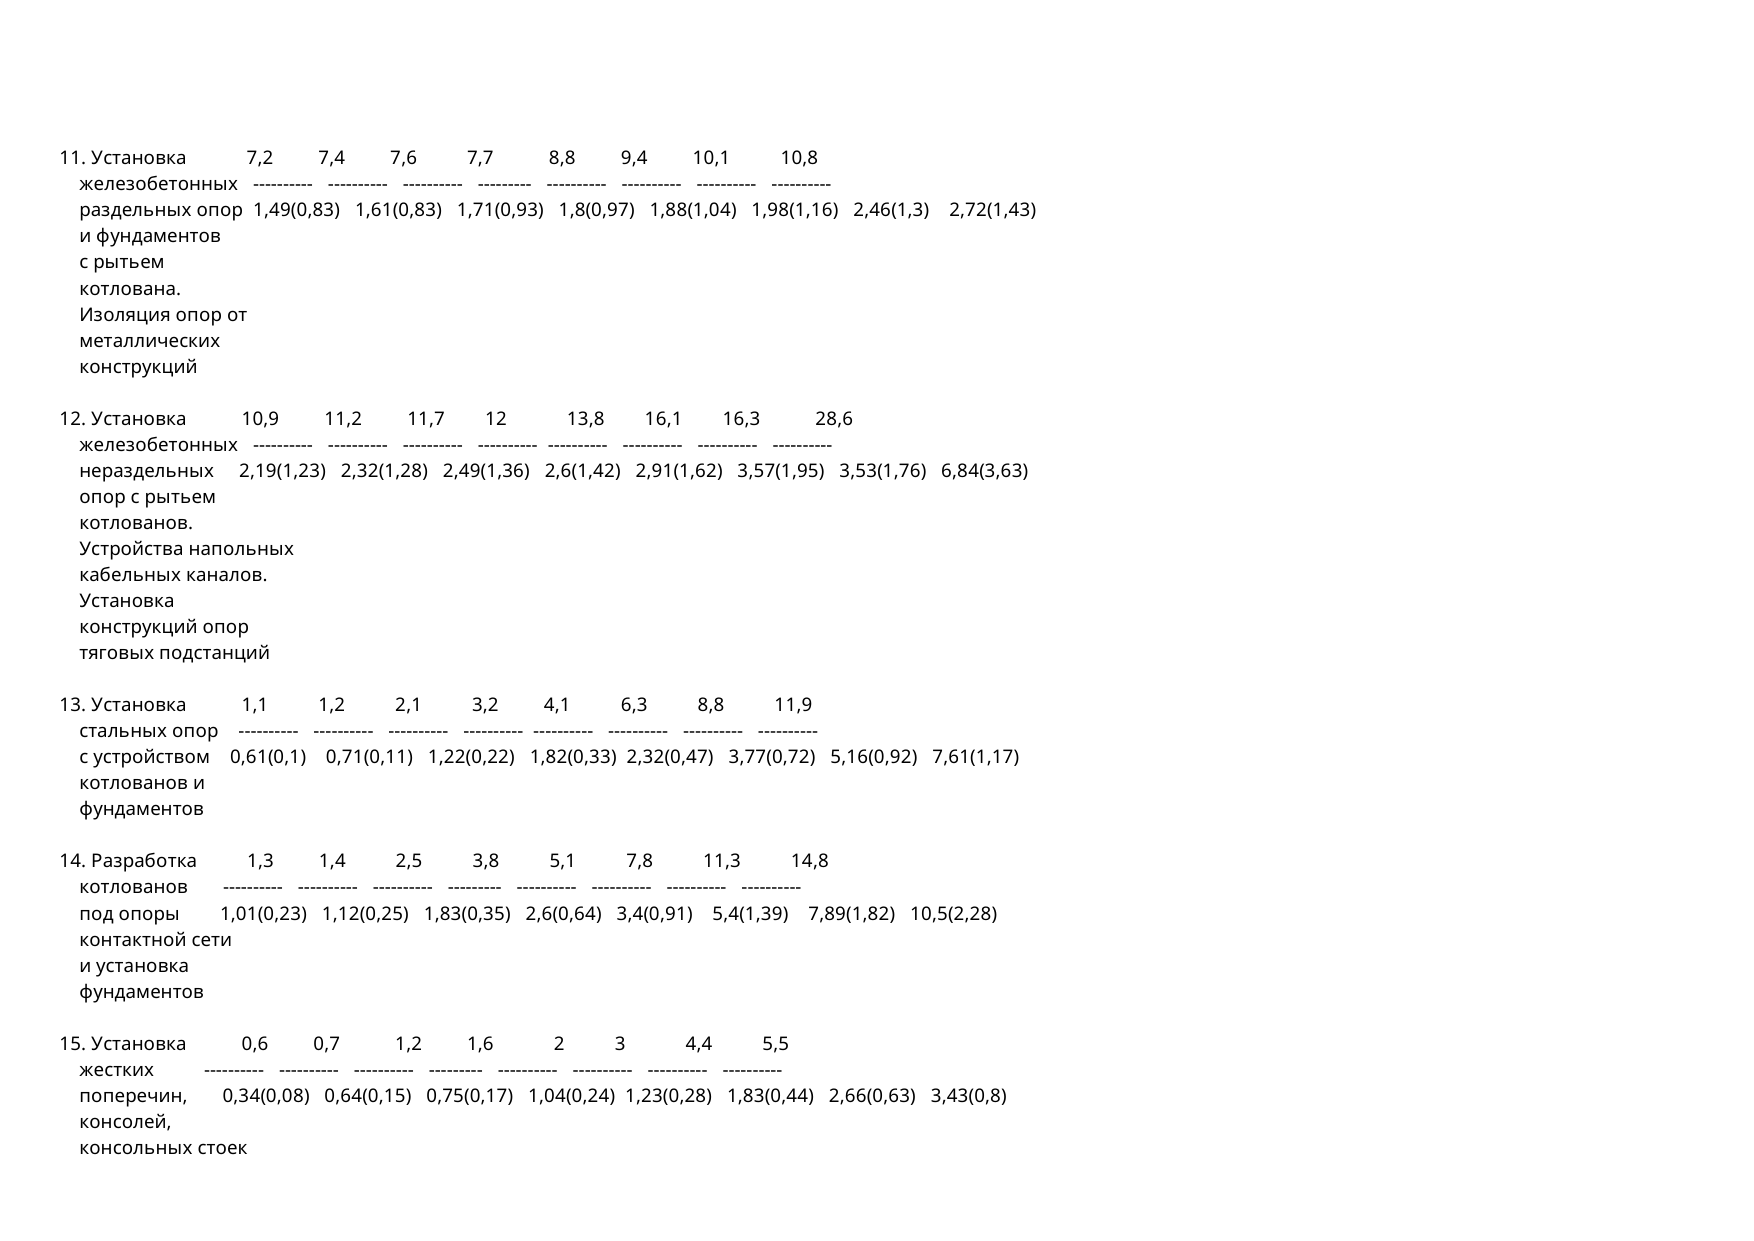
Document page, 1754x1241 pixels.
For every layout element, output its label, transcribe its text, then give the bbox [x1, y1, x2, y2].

text конструкций опор [59, 613, 1713, 639]
text поперечин, 0,34(0,08) 0,64(0,15) 0,75(0,17) 1,04(0,24) 1,23(0,28) 1,83(0,44) 2,66(0,63) 3,43(0,8) [59, 1082, 1713, 1108]
text котлованов и [59, 769, 1713, 795]
text 15. Установка 0,6 0,7 1,2 1,6 2 3 4,4 5,5 [59, 1029, 1713, 1056]
text под опоры 1,01(0,23) 1,12(0,25) 1,83(0,35) 2,6(0,64) 3,4(0,91) 5,4(1,39) 7,89(1,82) 10,5(2,28) [59, 899, 1713, 925]
text котлованов ---------- ---------- ---------- --------- ---------- ---------- ---------- ---------- [59, 873, 1713, 899]
text котлована. [59, 274, 1713, 300]
text с рытьем [59, 248, 1713, 274]
text раздельных опор 1,49(0,83) 1,61(0,83) 1,71(0,93) 1,8(0,97) 1,88(1,04) 1,98(1,16) 2,46(1,3) 2,72(1,43) [59, 196, 1713, 222]
text железобетонных ---------- ---------- ---------- ---------- ---------- ---------- ---------- ---------- [59, 431, 1713, 457]
text 14. Разработка 1,3 1,4 2,5 3,8 5,1 7,8 11,3 14,8 [59, 847, 1713, 873]
text контактной сети [59, 925, 1713, 951]
text консольных стоек [59, 1134, 1713, 1160]
text фундаментов [59, 795, 1713, 821]
text жестких ---------- ---------- ---------- --------- ---------- ---------- ---------- ---------- [59, 1056, 1713, 1082]
text 11. Установка 7,2 7,4 7,6 7,7 8,8 9,4 10,1 10,8 [59, 144, 1713, 170]
text и установка [59, 951, 1713, 977]
text фундаментов [59, 977, 1713, 1003]
text Изоляция опор от [59, 300, 1713, 326]
text металлических [59, 326, 1713, 352]
text кабельных каналов. [59, 561, 1713, 587]
text и фундаментов [59, 222, 1713, 248]
text консолей, [59, 1108, 1713, 1134]
text стальных опор ---------- ---------- ---------- ---------- ---------- ---------- ---------- ---------- [59, 717, 1713, 743]
text котлованов. [59, 509, 1713, 535]
text 12. Установка 10,9 11,2 11,7 12 13,8 16,1 16,3 28,6 [59, 404, 1713, 431]
text Устройства напольных [59, 535, 1713, 561]
text опор с рытьем [59, 483, 1713, 509]
text железобетонных ---------- ---------- ---------- --------- ---------- ---------- ---------- ---------- [59, 170, 1713, 196]
text нераздельных 2,19(1,23) 2,32(1,28) 2,49(1,36) 2,6(1,42) 2,91(1,62) 3,57(1,95) 3,53(1,76) 6,84(3,63) [59, 457, 1713, 483]
text Установка [59, 587, 1713, 613]
text тяговых подстанций [59, 639, 1713, 665]
text с устройством 0,61(0,1) 0,71(0,11) 1,22(0,22) 1,82(0,33) 2,32(0,47) 3,77(0,72) 5,16(0,92) 7,61(1,17) [59, 743, 1713, 769]
text 13. Установка 1,1 1,2 2,1 3,2 4,1 6,3 8,8 11,9 [59, 691, 1713, 717]
text конструкций [59, 352, 1713, 378]
